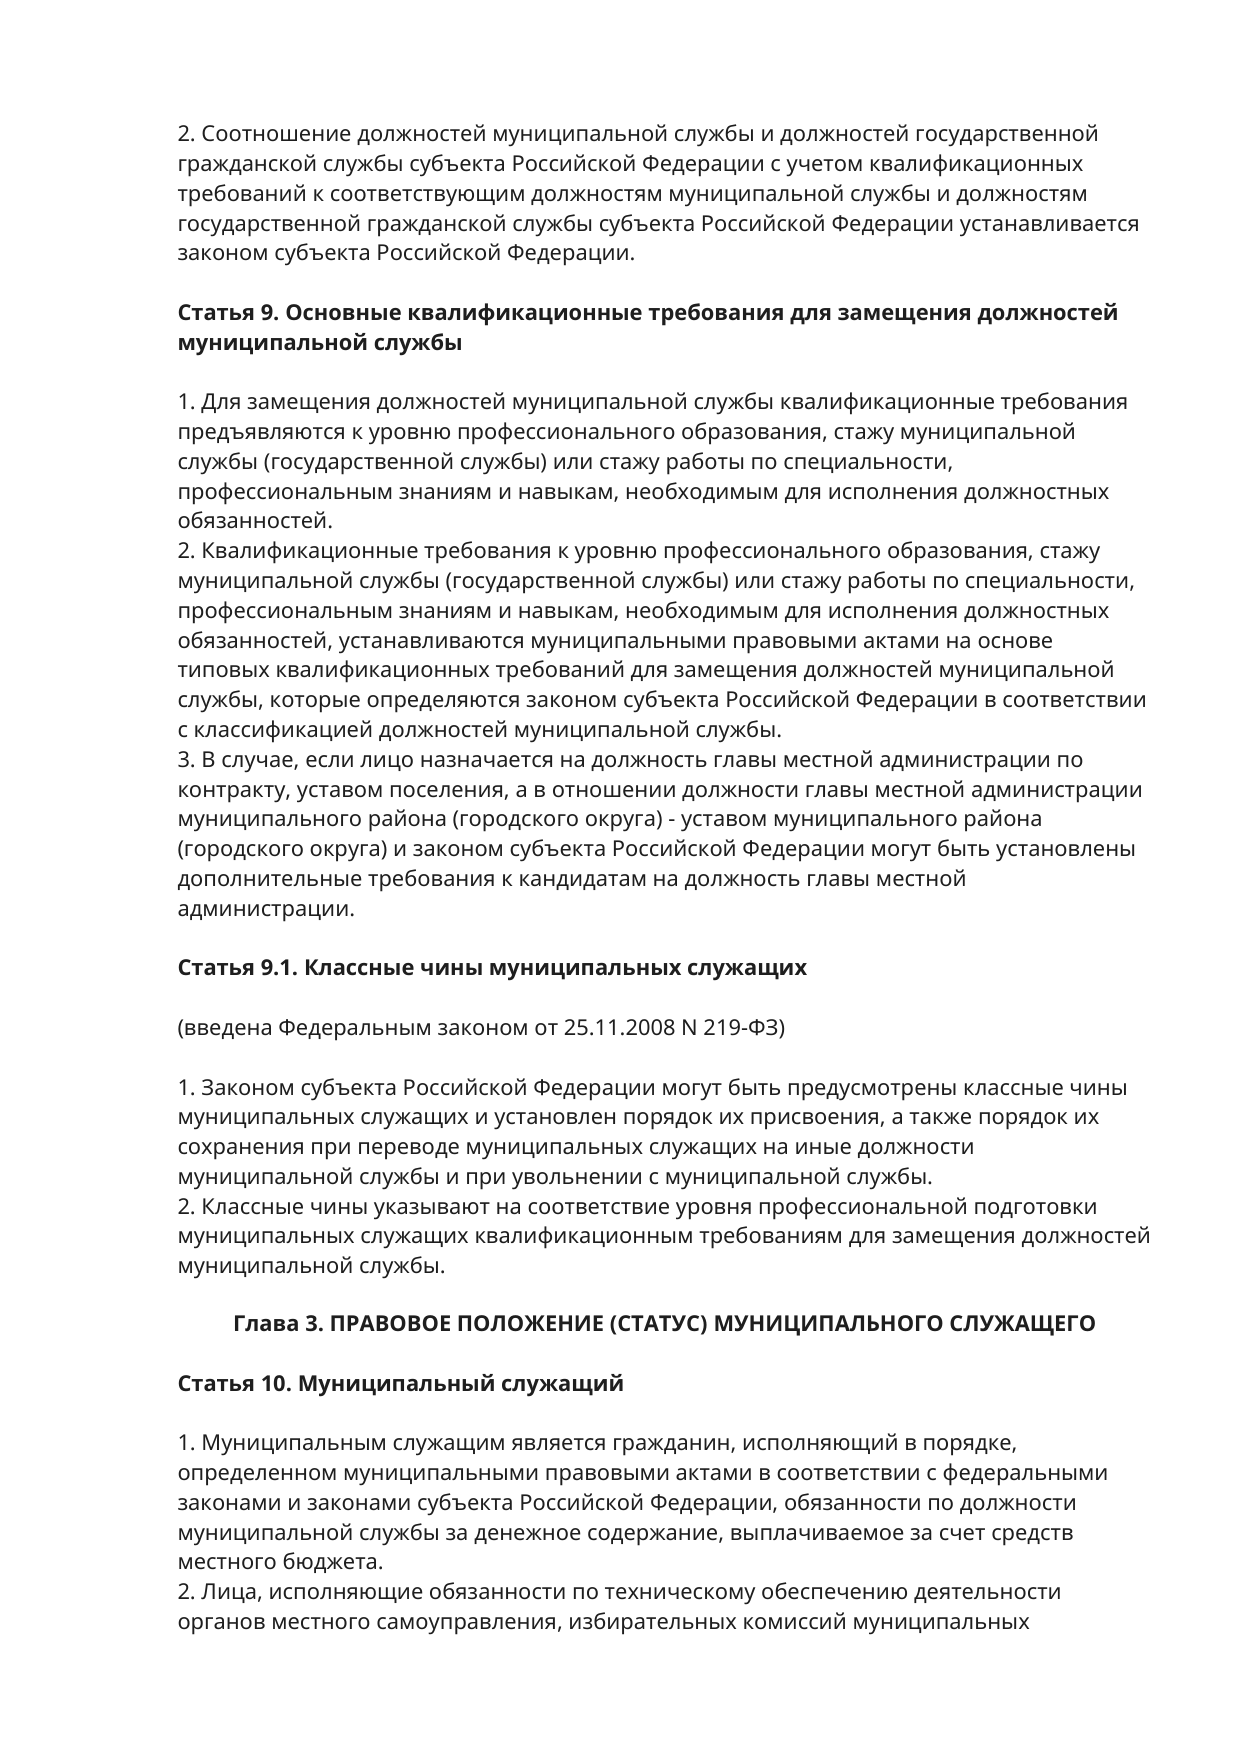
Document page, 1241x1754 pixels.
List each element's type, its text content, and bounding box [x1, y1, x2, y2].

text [177, 118, 1152, 1308]
text Глава 3. ПРАВОВОЕ ПОЛОЖЕНИЕ (СТАТУС) МУНИЦИПАЛЬНОГО СЛУЖАЩЕГО [177, 1308, 1152, 1338]
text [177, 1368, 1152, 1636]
